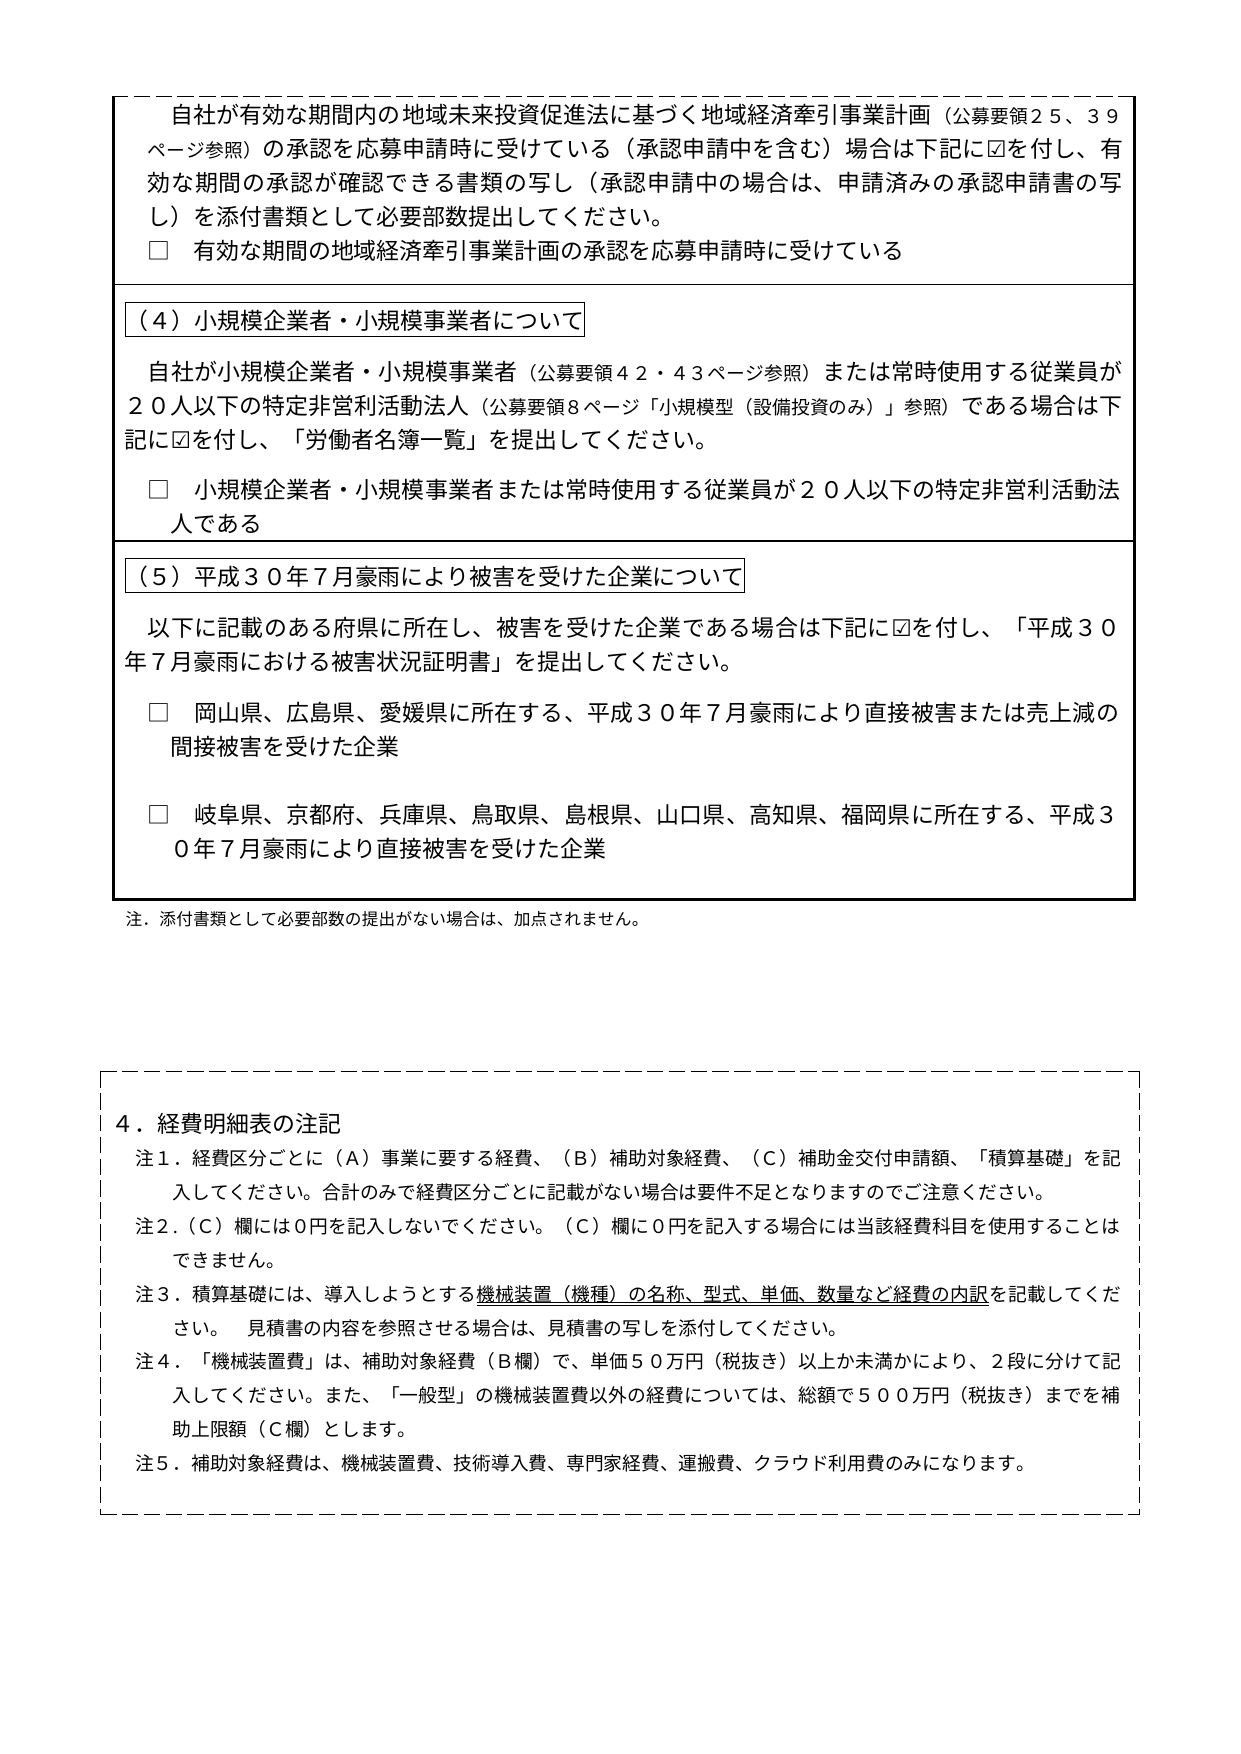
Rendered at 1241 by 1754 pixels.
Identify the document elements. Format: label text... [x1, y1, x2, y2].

text 注．添付書類として必要部数の提出がない場合は、加点されません。 [125, 901, 1140, 935]
table_cell （４）小規模企業者・小規模事業者について 自社が小規模企業者・小規模事業者（公募要領４２・４３ページ参照）または常時使用する従業員が２０人以下の特定非営利活動法人（公募要領８ページ「小規模型（設備投資のみ）」参照）である場合は下記に☑を付し、「労働者名簿一覧」を提出してください。 □ 小規模企業者・小規模事業者または常時使用する従業員が２０人以下の特定非営利活動法人である [115, 285, 1133, 540]
table_cell （５）平成３０年７月豪雨により被害を受けた企業について 以下に記載のある府県に所在し、被害を受けた企業である場合は下記に☑を付し、「平成３０年７月豪雨における被害状況証明書」を提出してください。 □ 岡山県、広島県、愛媛県に所在する、平成３０年７月豪雨により直接被害または売上減の間接被害を受けた企業 □ 岐阜県、京都府、兵庫県、鳥取県、島根県、山口県、高知県、福岡県に所在する、平成３０年７月豪雨により直接被害を受けた企業 [115, 542, 1133, 898]
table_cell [115, 96, 1133, 284]
table_header ４．経費明細表の注記 注１．経費区分ごとに（Ａ）事業に要する経費、（Ｂ）補助対象経費、（Ｃ）補助金交付申請額、「積算基礎」を記入してください。合計のみで経費区分ごとに記載がない場合は要件不足となりますのでご注意ください。 注２.（Ｃ）欄には０円を記入しないでください。（Ｃ）欄に０円を記入する場合には当該経費科目を使用することはできません。 注３．積算基礎には、導入しようとする機械装置（機種）の名称、型式、単価、数量など経費の内訳を記載してください。 見積書の内容を参照させる場合は、見積書の写しを添付してください。 注４．「機械装置費」は、補助対象経費（Ｂ欄）で、単価５０万円（税抜き）以上か未満かにより、２段に分けて記入してください。また、「一般型」の機械装置費以外の経費については、総額で５００万円（税抜き）までを補助上限額（Ｃ欄）とします。 注５．補助対象経費は、機械装置費、技術導入費、専門家経費、運搬費、クラウド利用費のみになります。 [100, 1071, 1139, 1513]
